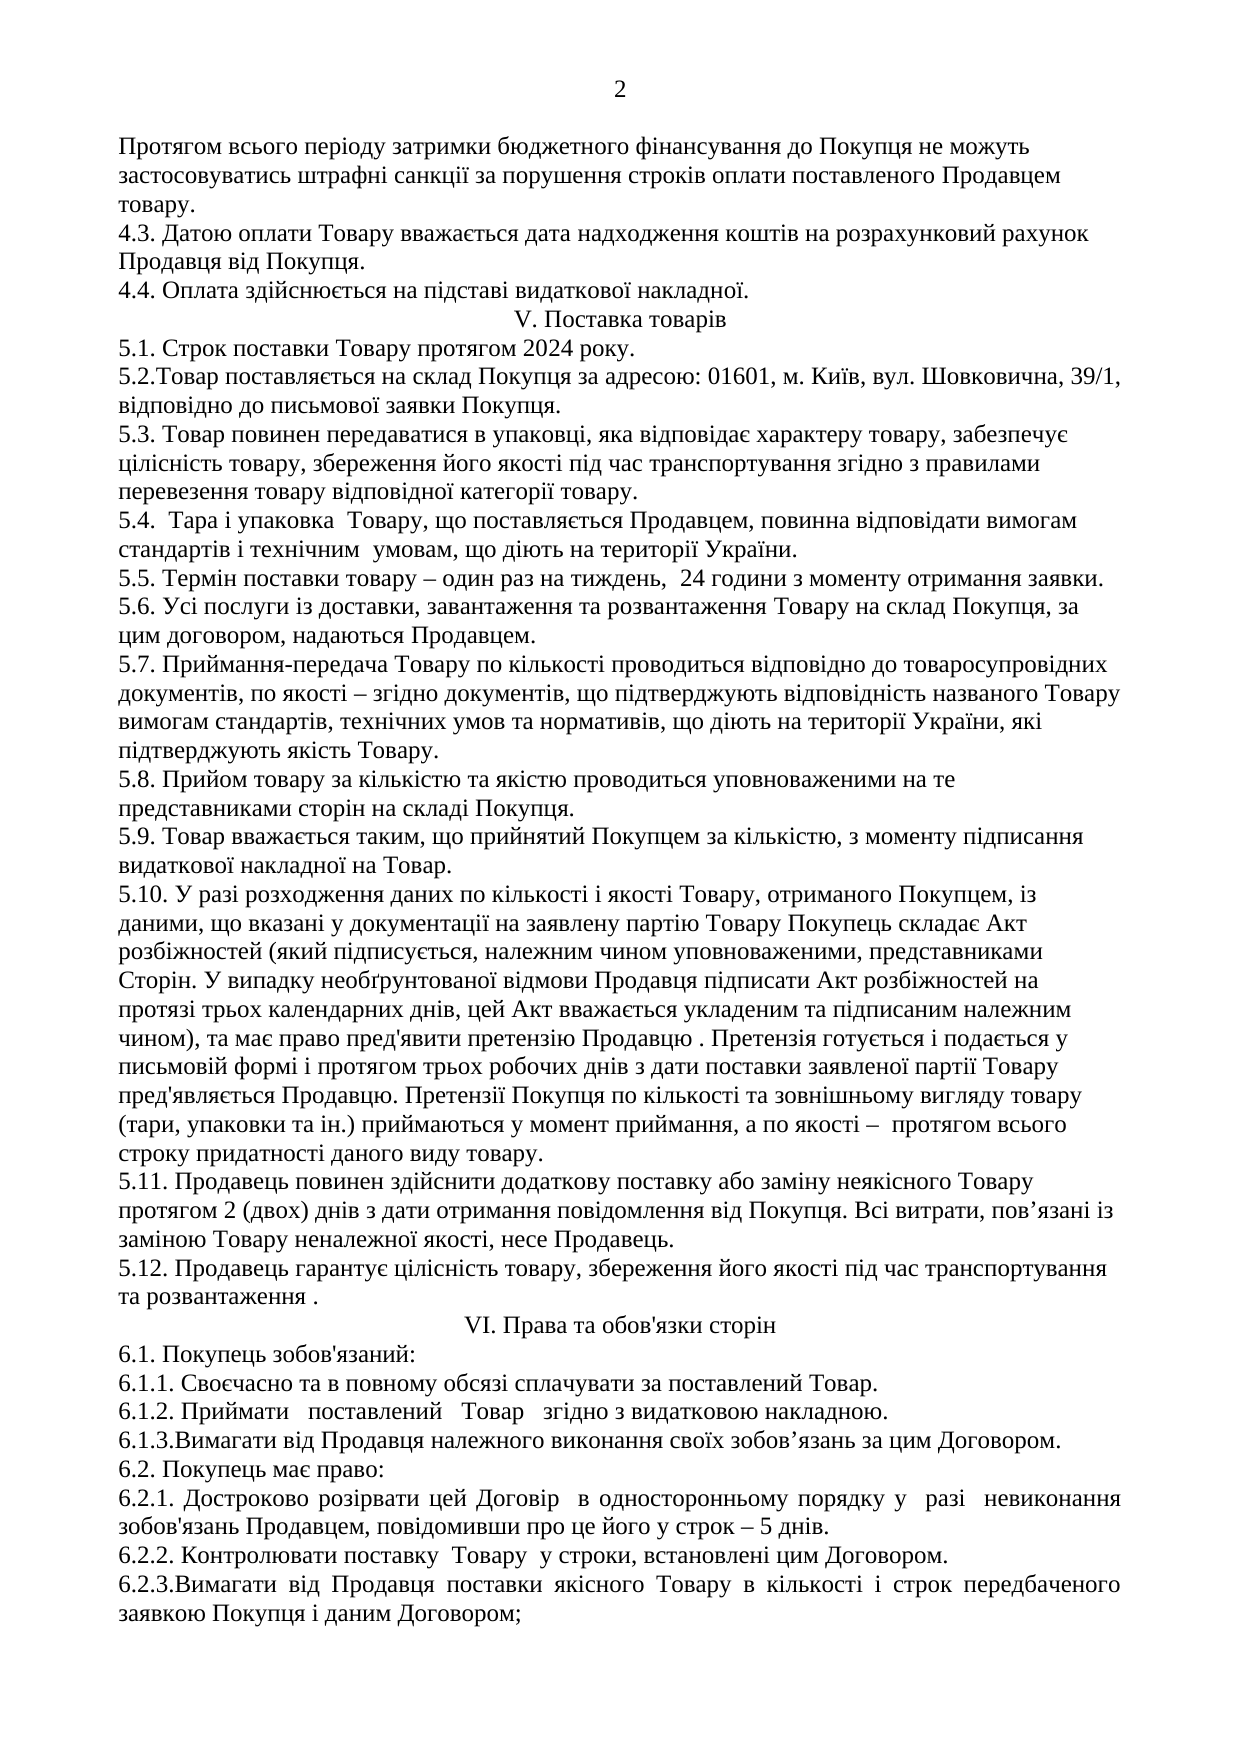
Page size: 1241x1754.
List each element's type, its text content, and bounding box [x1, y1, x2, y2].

text 6.1.2. Приймати поставлений Товар згідно з видатковою накладною. [118, 1396, 1122, 1425]
text 6.1.1. Своєчасно та в повному обсязі сплачувати за поставлений Товар. [118, 1368, 1122, 1396]
text 4.3. Датою оплати Товару вважається дата надходження коштів на розрахунковий рахунок Продавця від Покупця. [118, 218, 1122, 275]
text 6.1. Покупець зобов'язаний: [118, 1339, 1122, 1368]
text 5.7. Приймання-передача Товару по кількості проводиться відповідно до товаросупровідних документів, по якості – згідно документів, що підтверджують відповідність названого Товару вимогам стандартів, технічних умов та нормативів, що діють на території України, які підтверджують якість Товару. [118, 649, 1122, 764]
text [118, 131, 1122, 218]
text перевезення товару відповідної категорії товару. [118, 476, 1122, 505]
text 5.6. Усі послуги із доставки, завантаження та розвантаження Товару на склад Покупця, за цим договором, надаються Продавцем. [118, 591, 1122, 649]
text 6.1.3.Вимагати від Продавця належного виконання своїх зобов’язань за цим Договором. [118, 1425, 1122, 1454]
text VI. Права та обов'язки сторін [118, 1310, 1122, 1339]
text 6.2.3.Вимагати від Продавця поставки якісного Товару в кількості і строк передбаченого заявкою Покупця і даним Договором; [118, 1569, 1122, 1626]
text 6.2. Покупець має право: [118, 1454, 1122, 1483]
list 5.3. Товар повинен передаватися в упаковці, яка відповідає характеру товару, забезпечує [118, 419, 1122, 448]
text 6.2.2. Контролювати поставку Товару у строки, встановлені цим Договором. [118, 1540, 1122, 1569]
text 5.2.Товар поставляється на склад Покупця за адресою: 01601, м. Київ, вул. Шовковична, 39/1, відповідно до письмової заявки Покупця. [118, 361, 1122, 419]
text 5.10. У разі розходження даних по кількості і якості Товару, отриманого Покупцем, із даними, що вказані у документації на заявлену партію Товару Покупець складає Акт розбіжностей (який підписується, належним чином уповноваженими, представниками Сторін. У випадку необґрунтованої відмови Продавця підписати Акт розбіжностей на протязі трьох календарних днів, цей Акт вважається укладеним та підписаним належним чином), та має право пред'явити претензію Продавцю . Претензія готується і подається у письмовій формі і протягом трьох робочих днів з дати поставки заявленої партії Товару пред'являється Продавцю. Претензії Покупця по кількості та зовнішньому вигляду товару (тари, упаковки та ін.) приймаються у момент приймання, а по якості – протягом всього строку придатності даного виду товару. [118, 879, 1122, 1166]
list цілісність товару, збереження його якості під час транспортування згідно з правилами [118, 448, 1122, 476]
text 5.9. Товар вважається таким, що прийнятий Покупцем за кількістю, з моменту підписання видаткової накладної на Товар. [118, 821, 1122, 879]
text V. Поставка товарів [118, 304, 1122, 333]
text 5.4. Тара і упаковка Товару, що поставляється Продавцем, повинна відповідати вимогам стандартів і технічним умовам, що діють на території України. [118, 505, 1122, 563]
text 5.5. Термін поставки товару – один раз на тиждень, 24 години з моменту отримання заявки. [118, 563, 1122, 591]
text 6.2.1. Достроково розірвати цей Договір в односторонньому порядку у разі невиконання зобов'язань Продавцем, повідомивши про це його у строк – 5 днів. [118, 1483, 1122, 1540]
text 4.4. Оплата здійснюється на підставі видаткової накладної. [118, 275, 1122, 304]
text 5.11. Продавець повинен здійснити додаткову поставку або заміну неякісного Товару протягом 2 (двох) днів з дати отримання повідомлення від Покупця. Всі витрати, пов’язані із заміною Товару неналежної якості, несе Продавець. [118, 1166, 1122, 1253]
text 5.12. Продавець гарантує цілісність товару, збереження його якості під час транспортування та розвантаження . [118, 1253, 1122, 1310]
text 5.1. Строк поставки Товару протягом 2024 року. [118, 333, 1122, 361]
text 5.8. Прийом товару за кількістю та якістю проводиться уповноваженими на те представниками сторін на складі Покупця. [118, 764, 1122, 821]
